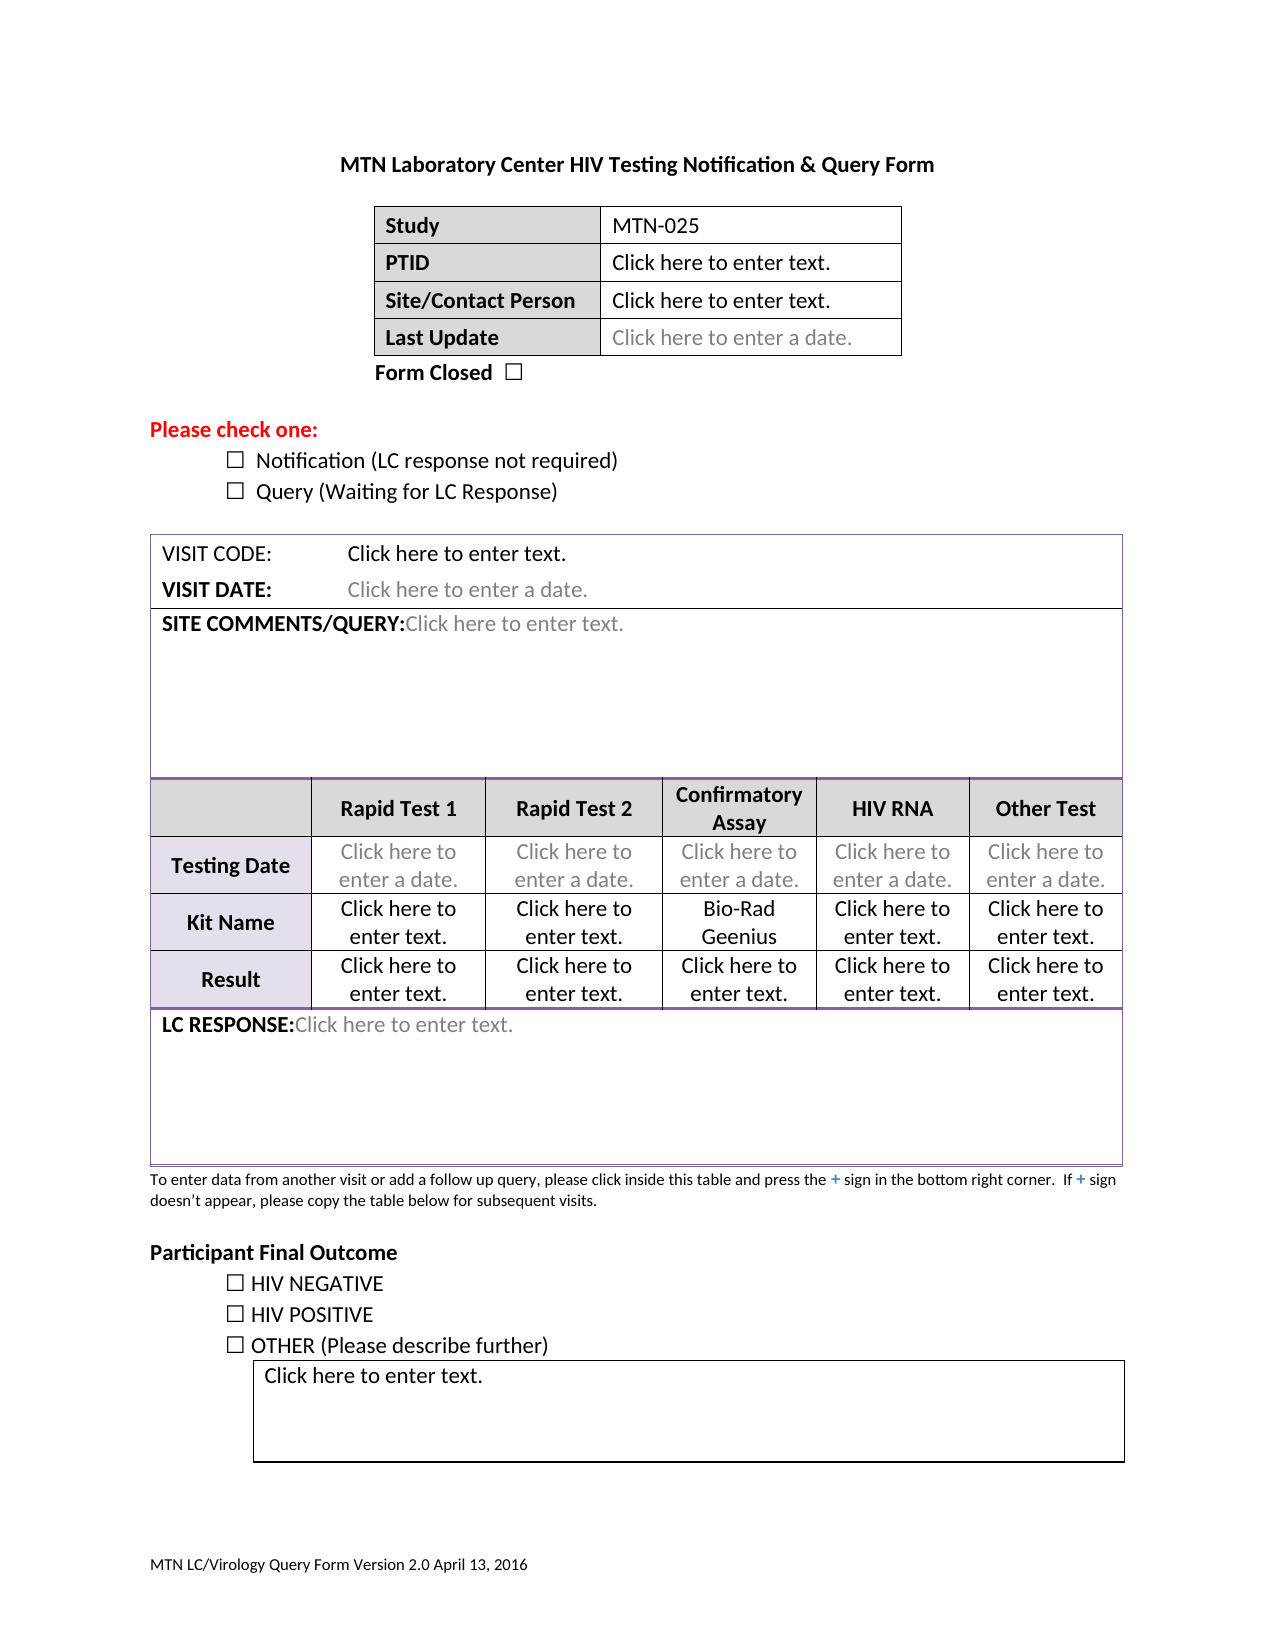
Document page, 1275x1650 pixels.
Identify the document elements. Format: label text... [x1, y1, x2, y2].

text MTN Laboratory Center HIV Testing Notification & Query Form [150, 150, 1125, 178]
text HIV NEGATIVE [150, 1267, 1125, 1298]
text To enter data from another visit or add a follow up query, please click inside this table and press the + sign in the bottom right corner. If + sign doesn’t appear, please copy the table below for subsequent visits. [150, 1167, 1125, 1211]
text Notification (LC response not required) [150, 443, 1125, 475]
text Participant Final Outcome [150, 1238, 1125, 1267]
table_header MTN-025 [601, 207, 901, 243]
table_cell Last Update [375, 319, 600, 355]
text HIV POSITIVE [150, 1298, 1125, 1329]
text Please check one: [150, 416, 1125, 443]
table_cell Site/Contact Person [375, 282, 600, 318]
table_header Study [375, 207, 600, 243]
text OTHER (Please describe further) [150, 1329, 1125, 1360]
text Query (Waiting for LC Response) [150, 475, 1125, 506]
text Form Closed [300, 356, 1125, 387]
table_cell PTID [375, 244, 600, 281]
